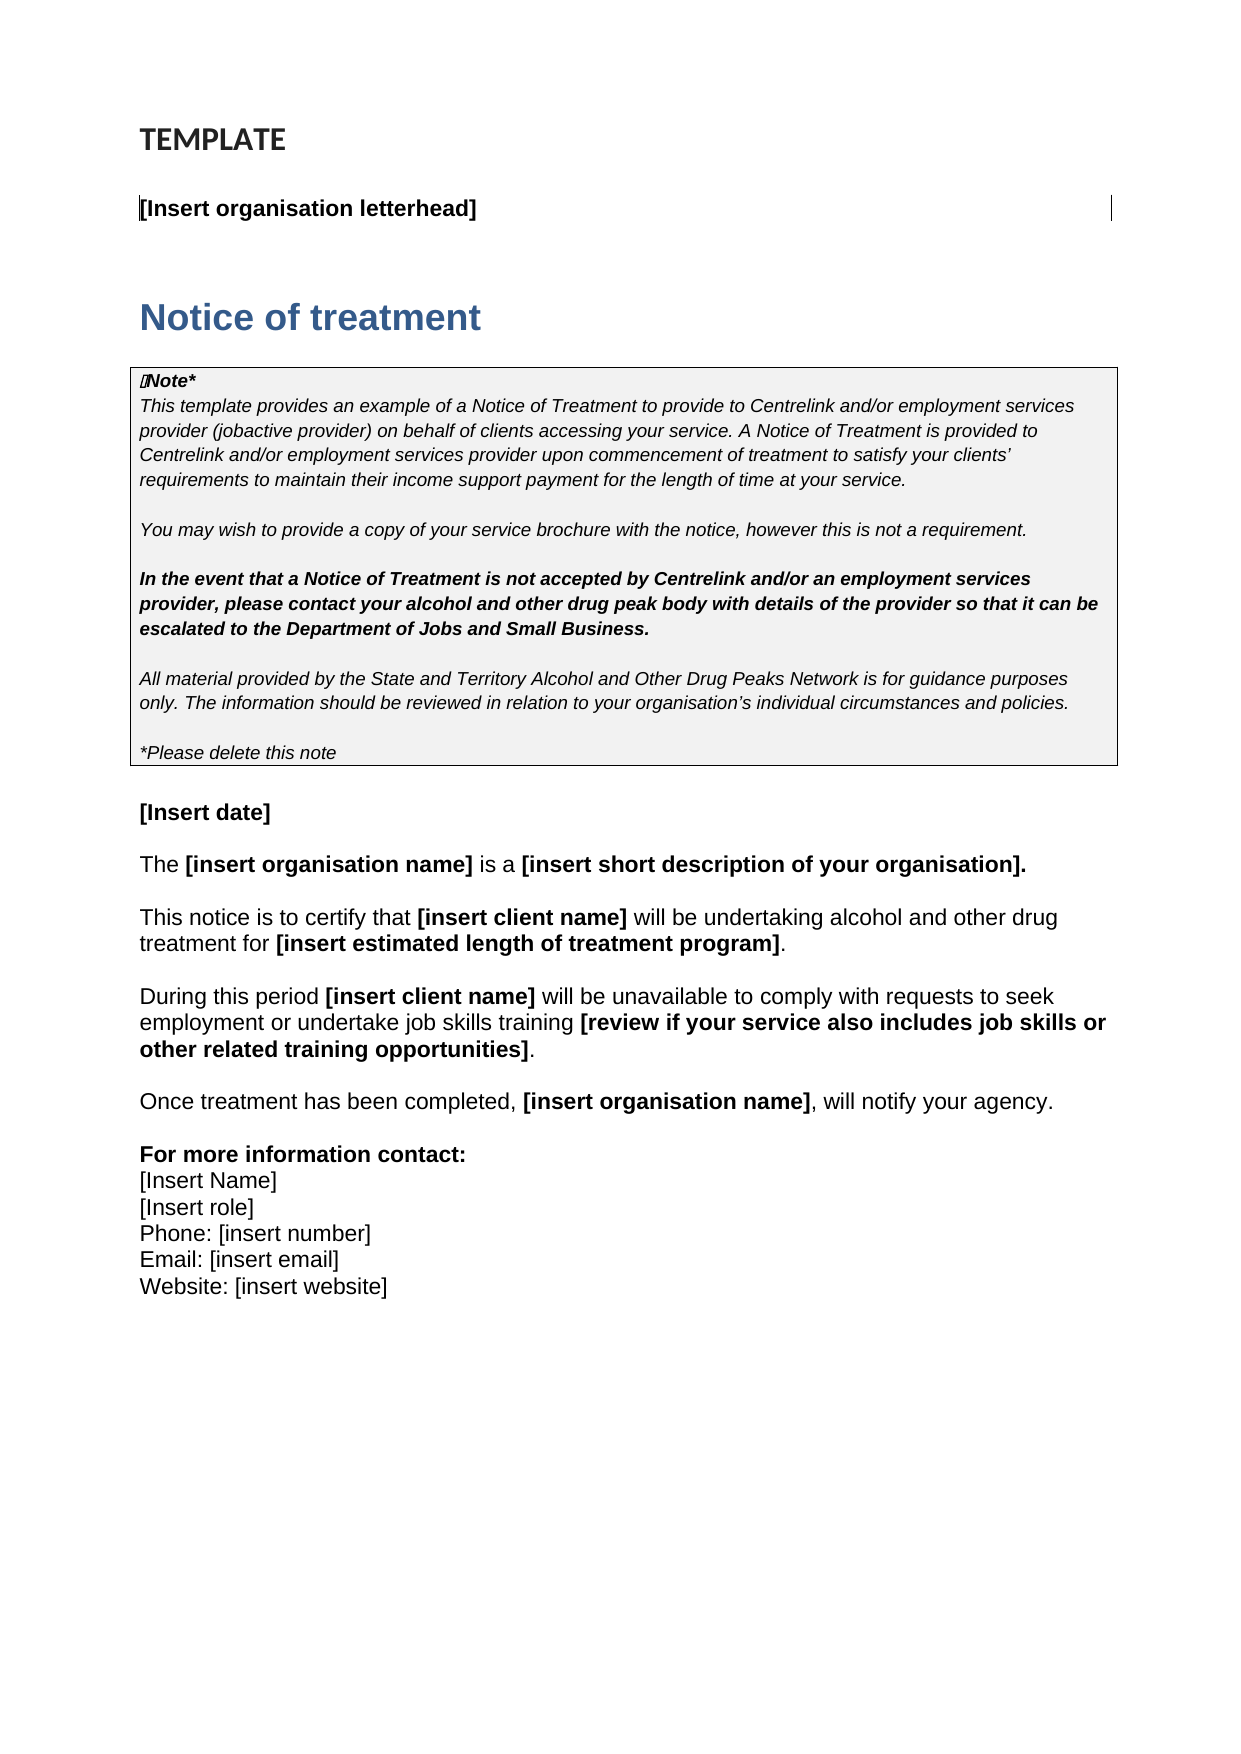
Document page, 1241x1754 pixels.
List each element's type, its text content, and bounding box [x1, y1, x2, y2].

text In the event that a Notice of Treatment is not accepted by Centrelink and/or an employment services provider, please contact your alcohol and other drug peak body with details of the provider so that it can be escalated to the Department of Jobs and Small Business. [131, 565, 1117, 639]
text [Insert date] [139, 798, 1109, 825]
text *Please delete this note [131, 739, 1117, 765]
text For more information contact: [139, 1141, 1109, 1167]
text This notice is to certify that [insert client name] will be undertaking alcohol and other drug treatment for [insert estimated length of treatment program]. [139, 904, 1109, 957]
text The [insert organisation name] is a [insert short description of your organisation]. [139, 851, 1109, 877]
text [Insert role] [139, 1194, 1109, 1220]
text You may wish to provide a copy of your service brochure with the notice, however this is not a requirement. [131, 516, 1117, 540]
text During this period [insert client name] will be unavailable to comply with requests to seek employment or undertake job skills training [review if your service also includes job skills or other related training opportunities]. [139, 983, 1109, 1062]
text All material provided by the State and Territory Alcohol and Other Drug Peaks Network is for guidance purposes only. The information should be reviewed in relation to your organisation’s individual circumstances and policies. [131, 664, 1117, 714]
text TEMPLATE [139, 118, 1109, 159]
text This template provides an example of a Notice of Treatment to provide to Centrelink and/or employment services provider (jobactive provider) on behalf of clients accessing your service. A Notice of Treatment is provided to Centrelink and/or employment services provider upon commencement of treatment to satisfy your clients’ requirements to maintain their income support payment for the length of time at your service. [131, 392, 1117, 491]
subtitle Notice of treatment [139, 295, 1109, 338]
text [Insert organisation letterhead] [139, 194, 1109, 221]
text Once treatment has been completed, [insert organisation name], will notify your agency. [139, 1088, 1109, 1115]
text Website: [insert website] [139, 1273, 1109, 1299]
text Email: [insert email] [139, 1246, 1109, 1273]
text Note* [131, 368, 1117, 391]
text Phone: [insert number] [139, 1220, 1109, 1246]
text [Insert Name] [139, 1167, 1109, 1194]
